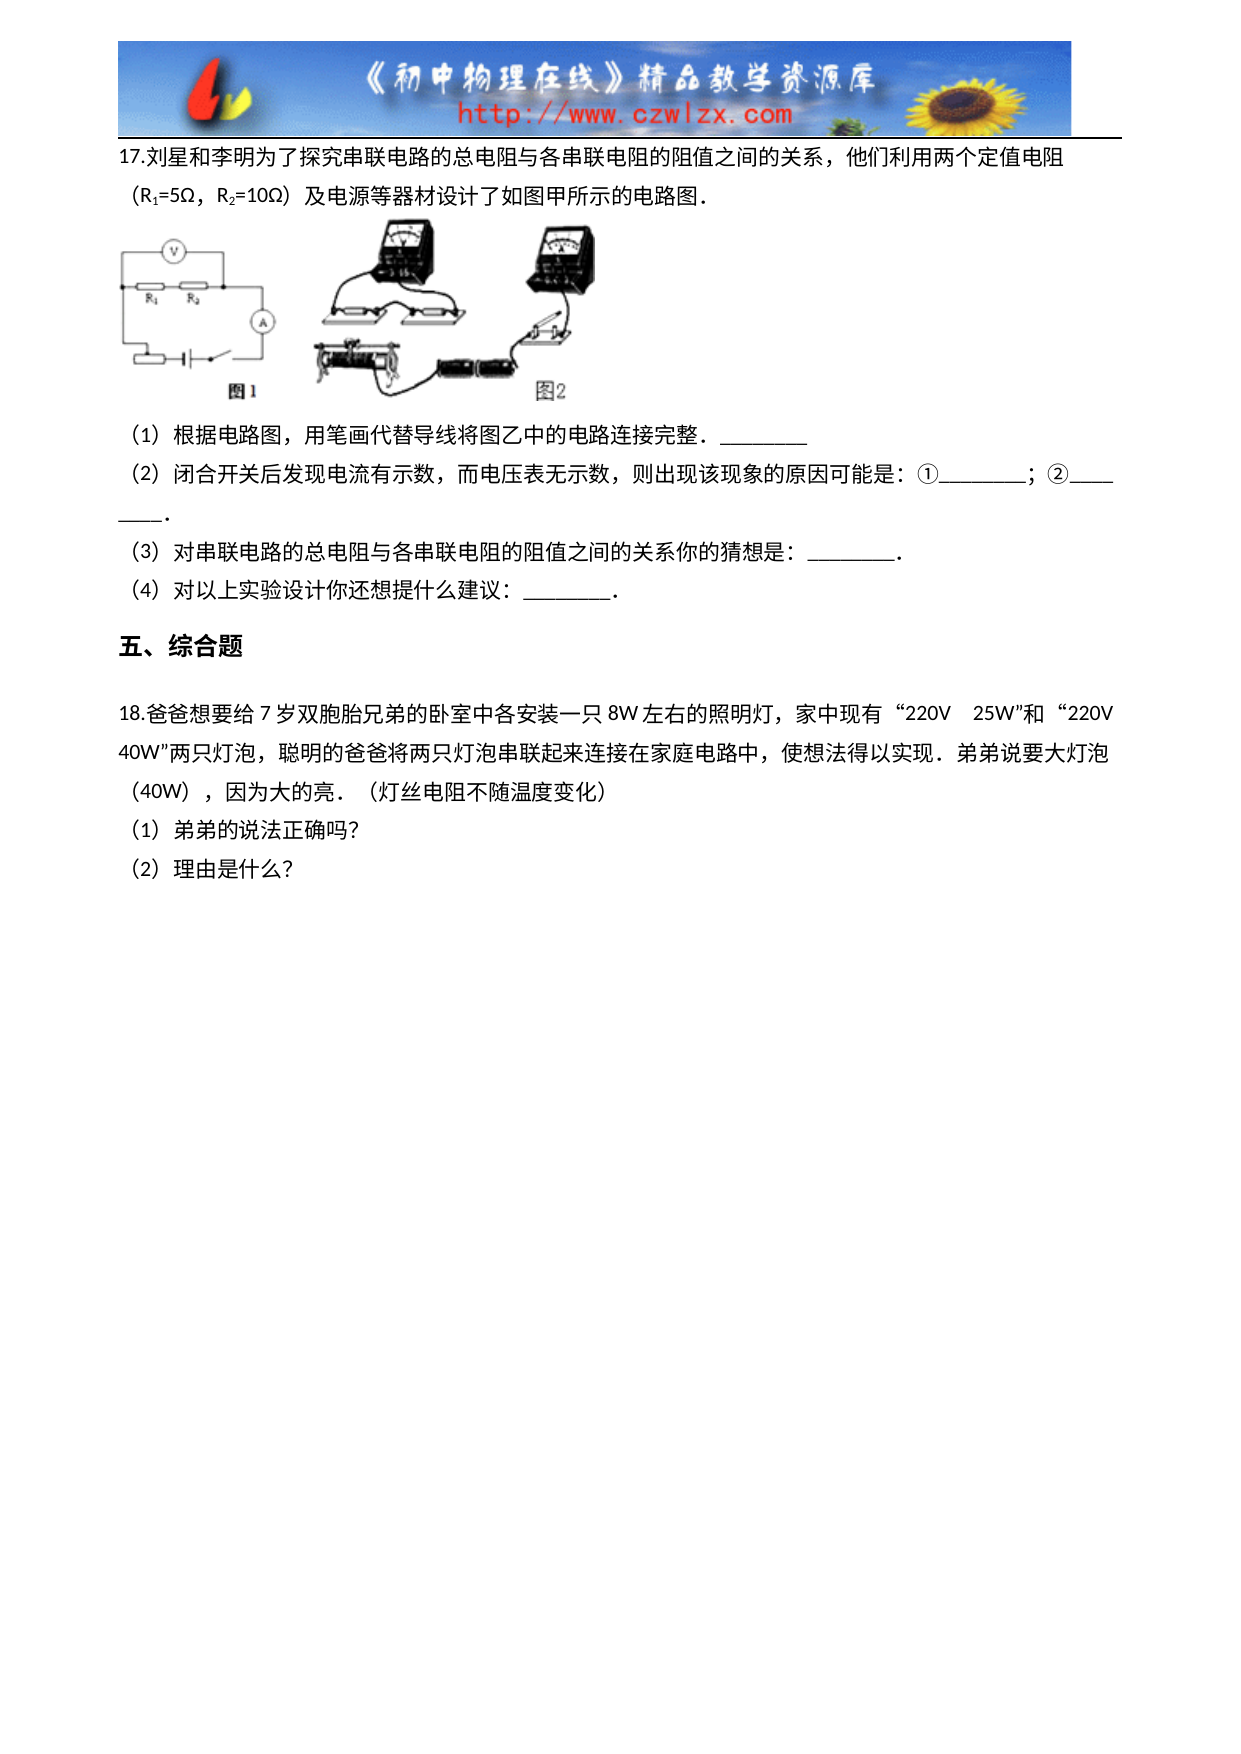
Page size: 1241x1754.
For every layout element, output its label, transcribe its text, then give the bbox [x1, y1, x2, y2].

text 五、综合题 [118, 612, 1122, 677]
text （4）对以上实验设计你还想提什么建议：________． [118, 573, 1122, 606]
picture [118, 41, 1072, 136]
text （2）闭合开关后发现电流有示数，而电压表无示数，则出现该现象的原因可能是：①________；②________． [118, 457, 1122, 528]
text （1）弟弟的说法正确吗？ [118, 813, 1122, 846]
text （1）根据电路图，用笔画代替导线将图乙中的电路连接完整．________ [118, 418, 1122, 450]
text （2）理由是什么？ [118, 852, 1122, 884]
text 18.爸爸想要给7岁双胞胎兄弟的卧室中各安装一只8W左右的照明灯，家中现有“220V 25W”和“220V 40W”两只灯泡，聪明的爸爸将两只灯泡串联起来连接在家庭电路中，使想法得以实现．弟弟说要大灯泡（40W），因为大的亮．（灯丝电阻不随温度变化） [118, 696, 1122, 807]
text （3）对串联电路的总电阻与各串联电阻的阻值之间的关系你的猜想是：________． [118, 534, 1122, 567]
picture [118, 217, 595, 401]
text 17.刘星和李明为了探究串联电路的总电阻与各串联电阻的阻值之间的关系，他们利用两个定值电阻（R1=5Ω，R2=10Ω）及电源等器材设计了如图甲所示的电路图． [118, 140, 1122, 211]
